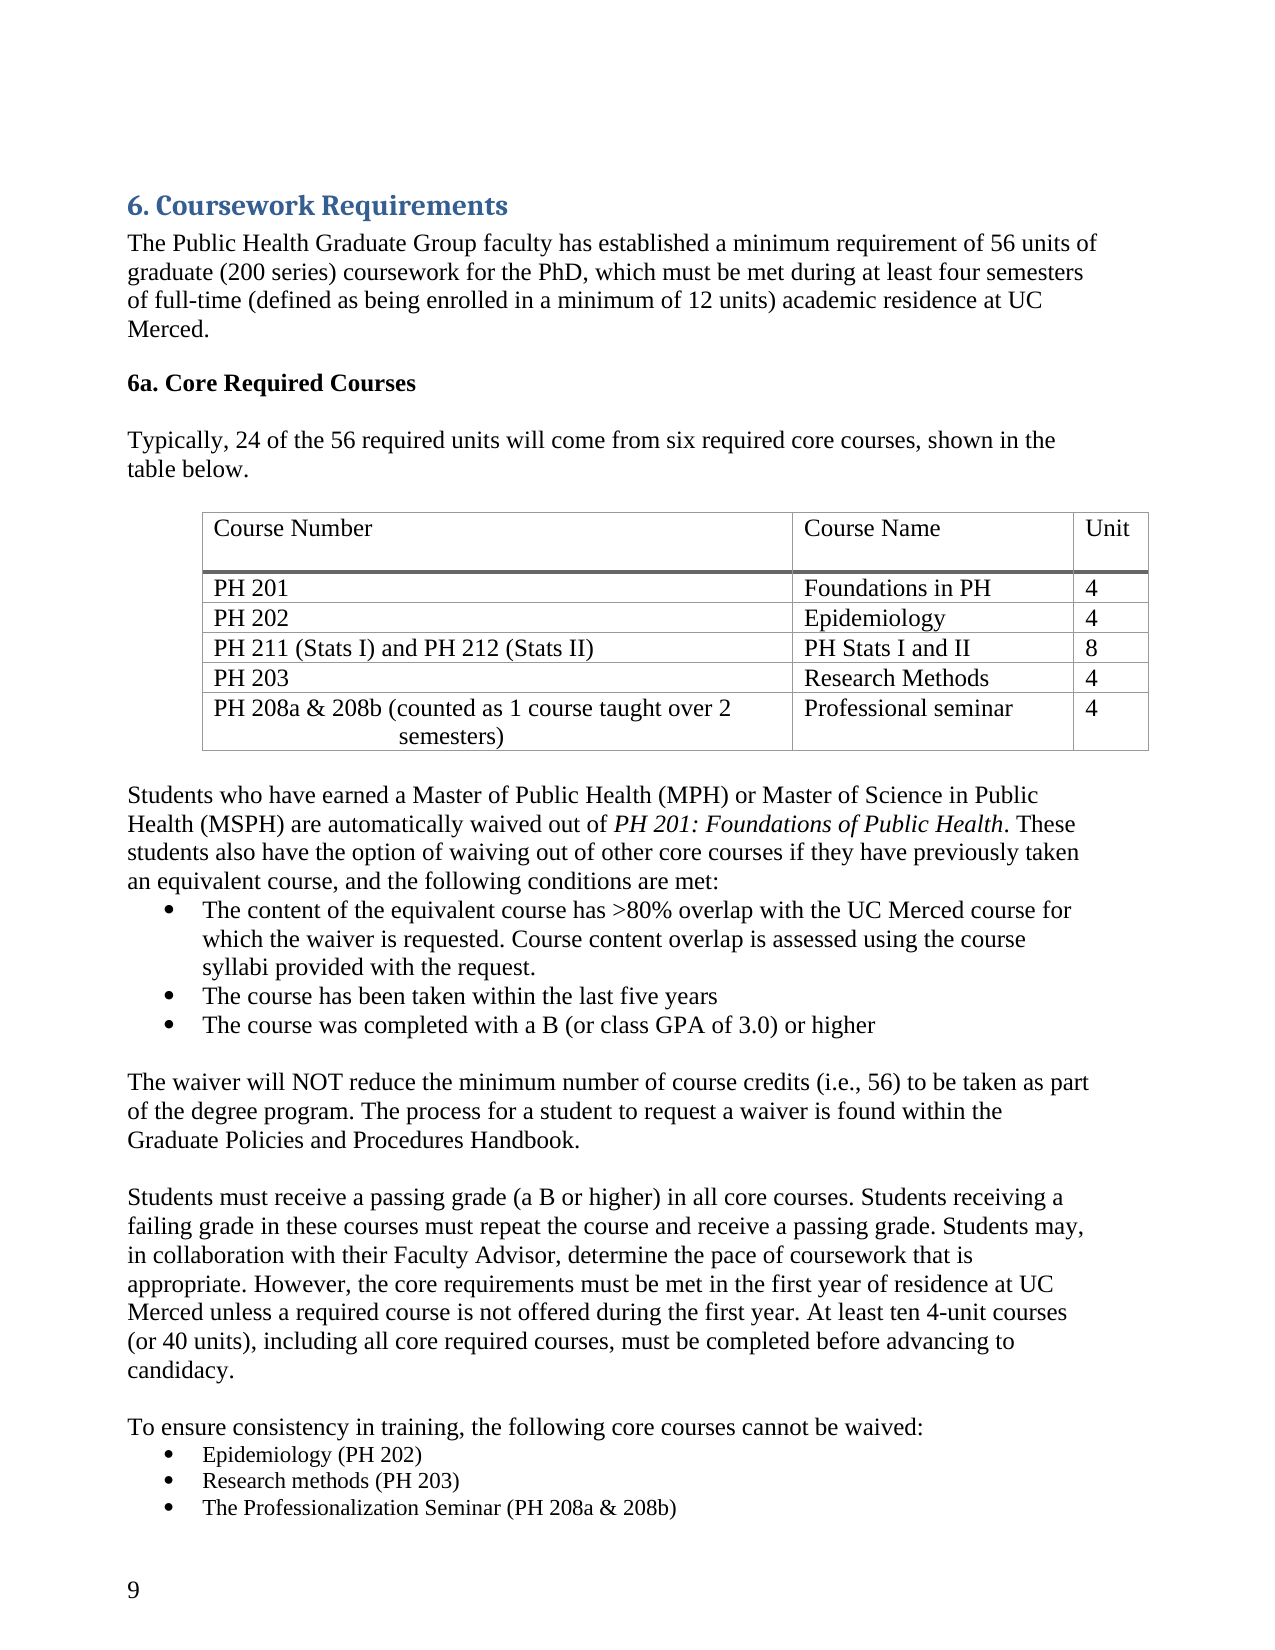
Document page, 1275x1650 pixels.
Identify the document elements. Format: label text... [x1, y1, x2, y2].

text The waiver will NOT reduce the minimum number of course credits (i.e., 56) to be taken as part of the degree program. The process for a student to request a waiver is found within the Graduate Policies and Procedures Handbook. [127, 1067, 1098, 1154]
table_header Units [1074, 513, 1148, 570]
table_cell PH Stats I and II [793, 633, 1073, 662]
table_cell 4 [1074, 663, 1148, 692]
subtitle 6a. Core Required Courses [127, 368, 1098, 397]
subtitle 6. Coursework Requirements [127, 189, 1098, 223]
table_cell Research Methods [793, 663, 1073, 692]
table_cell PH 208a & 208b (counted as 1 course taught over 2 semesters) [203, 693, 792, 750]
list The course was completed with a B (or class GPA of 3.0) or higher [164, 1010, 1098, 1039]
subtitle Typically, 24 of the 56 required units will come from six required core courses, shown in the table below. [127, 426, 1098, 483]
list The course has been taken within the last five years [164, 981, 1098, 1010]
table_cell 4 [1074, 603, 1148, 632]
table_cell Foundations in PH [793, 574, 1073, 602]
table_cell 8 [1074, 633, 1148, 662]
table_cell PH 202 [203, 603, 792, 632]
text To ensure consistency in training, the following core courses cannot be waived: [127, 1412, 1098, 1441]
list The Professionalization Seminar (PH 208a & 208b) [164, 1494, 1098, 1520]
table_cell PH 203 [203, 663, 792, 692]
text The Public Health Graduate Group faculty has established a minimum requirement of 56 units of graduate (200 series) coursework for the PhD, which must be met during at least four semesters of full-time (defined as being enrolled in a minimum of 12 units) academic residence at UC Merced. [127, 228, 1098, 343]
table_header Course Name [793, 513, 1073, 570]
table_cell 4 [1074, 693, 1148, 750]
table_cell Epidemiology [793, 603, 1073, 632]
list The content of the equivalent course has >80% overlap with the UC Merced course for which the waiver is requested. Course content overlap is assessed using the course syllabi provided with the request. [164, 895, 1098, 981]
table_header Course Number [203, 513, 792, 570]
text Students must receive a passing grade (a B or higher) in all core courses. Students receiving a failing grade in these courses must repeat the course and receive a passing grade. Students may, in collaboration with their Faculty Advisor, determine the pace of coursework that is appropriate. However, the core requirements must be met in the first year of residence at UC Merced unless a required course is not offered during the first year. At least ten 4-unit courses (or 40 units), including all core required courses, must be completed before advancing to candidacy. [127, 1182, 1098, 1384]
table_cell 4 [1074, 574, 1148, 602]
text Students who have earned a Master of Public Health (MPH) or Master of Science in Public Health (MSPH) are automatically waived out of PH 201: Foundations of Public Health. These students also have the option of waiving out of other core courses if they have previously taken an equivalent course, and the following conditions are met: [127, 780, 1098, 895]
list Research methods (PH 203) [164, 1468, 1098, 1494]
table_cell PH 211 (Stats I) and PH 212 (Stats II) [203, 633, 792, 662]
table_cell PH 201 [203, 574, 792, 602]
table_cell Professional seminar [793, 693, 1073, 750]
list Epidemiology (PH 202) [164, 1441, 1098, 1468]
